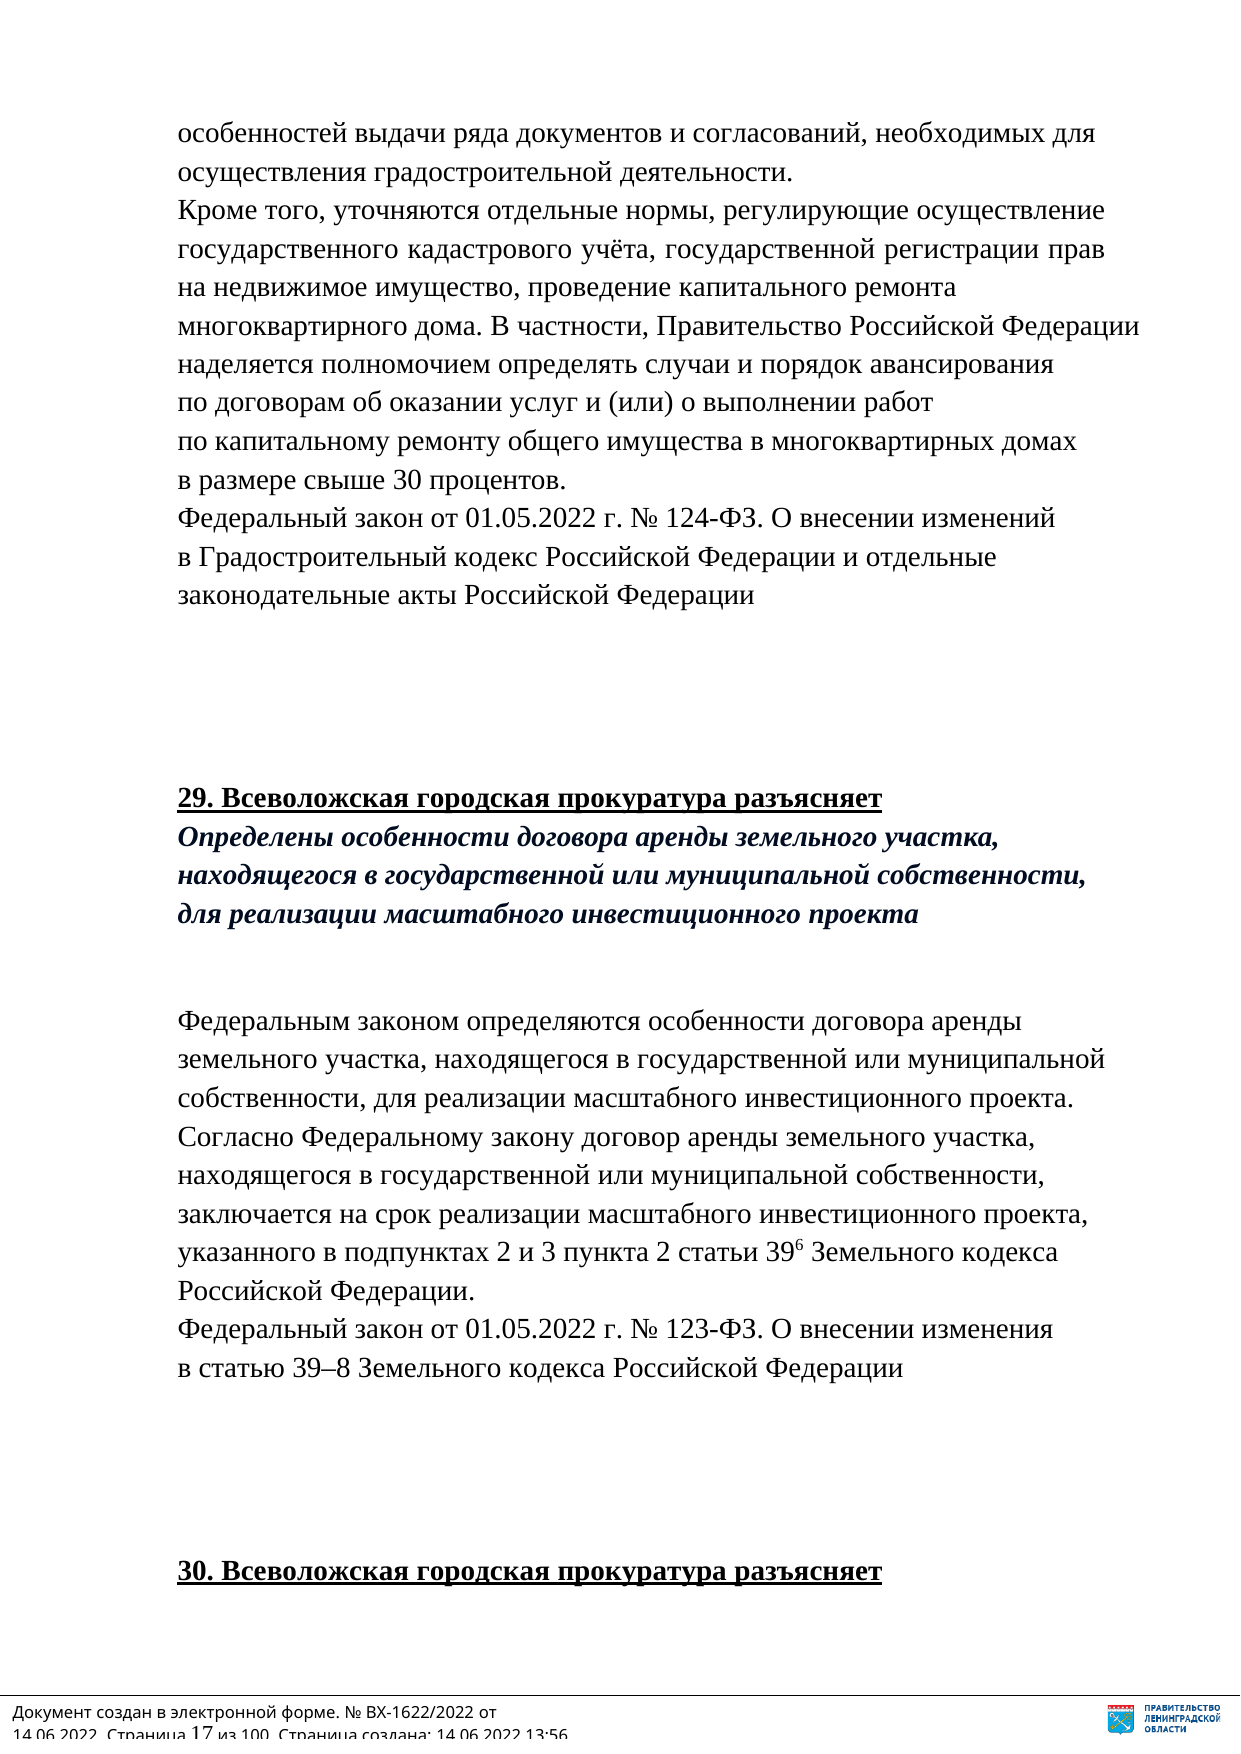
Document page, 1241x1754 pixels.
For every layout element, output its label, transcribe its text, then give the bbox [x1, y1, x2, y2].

text по договорам об оказании услуг и (или) о выполнении работ [177, 385, 1163, 418]
text по капитальному ремонту общего имущества в многоквартирных домах в размере свыше 30 процентов. [177, 423, 1079, 495]
text находящегося в государственной или муниципальной собственности, для реализации масштабного инвестиционного проекта [177, 857, 1097, 929]
text Федеральный закон от 01.05.2022 г. № 124-ФЗ. О внесении изменений в Градостроительный кодекс Российской Федерации и отдельные законодательные акты Российской Федерации [177, 500, 1057, 611]
text Федеральный закон от 01.05.2022 г. № 123-ФЗ. О внесении изменения в статью 39–8 Земельного кодекса Российской Федерации [177, 1311, 1055, 1383]
text Кроме того, уточняются отдельные нормы, регулирующие осуществление государственного кадастрового учёта, государственной регистрации прав на недвижимое имущество, проведение капитального ремонта [177, 192, 1105, 303]
text многоквартирного дома. В частности, Правительство Российской Федерации наделяется полномочием определять случаи и порядок авансирования [177, 308, 1142, 380]
text особенностей выдачи ряда документов и согласований, необходимых для осуществления градостроительной деятельности. [177, 115, 1096, 187]
text Согласно Федеральному закону договор аренды земельного участка, находящегося в государственной или муниципальной собственности, [177, 1119, 1078, 1191]
subtitle Всеволожская городская прокуратура разъясняет [177, 1553, 1163, 1586]
subtitle Всеволожская городская прокуратура разъясняет [177, 781, 1163, 814]
picture [1107, 1705, 1221, 1735]
text заключается на срок реализации масштабного инвестиционного проекта, указанного в подпунктах 2 и 3 пункта 2 статьи 396 Земельного кодекса Российской Федерации. [177, 1196, 1091, 1306]
text Федеральным законом определяются особенности договора аренды земельного участка, находящегося в государственной или муниципальной собственности, для реализации масштабного инвестиционного проекта. [177, 1003, 1107, 1114]
text Определены особенности договора аренды земельного участка, [177, 819, 1163, 852]
